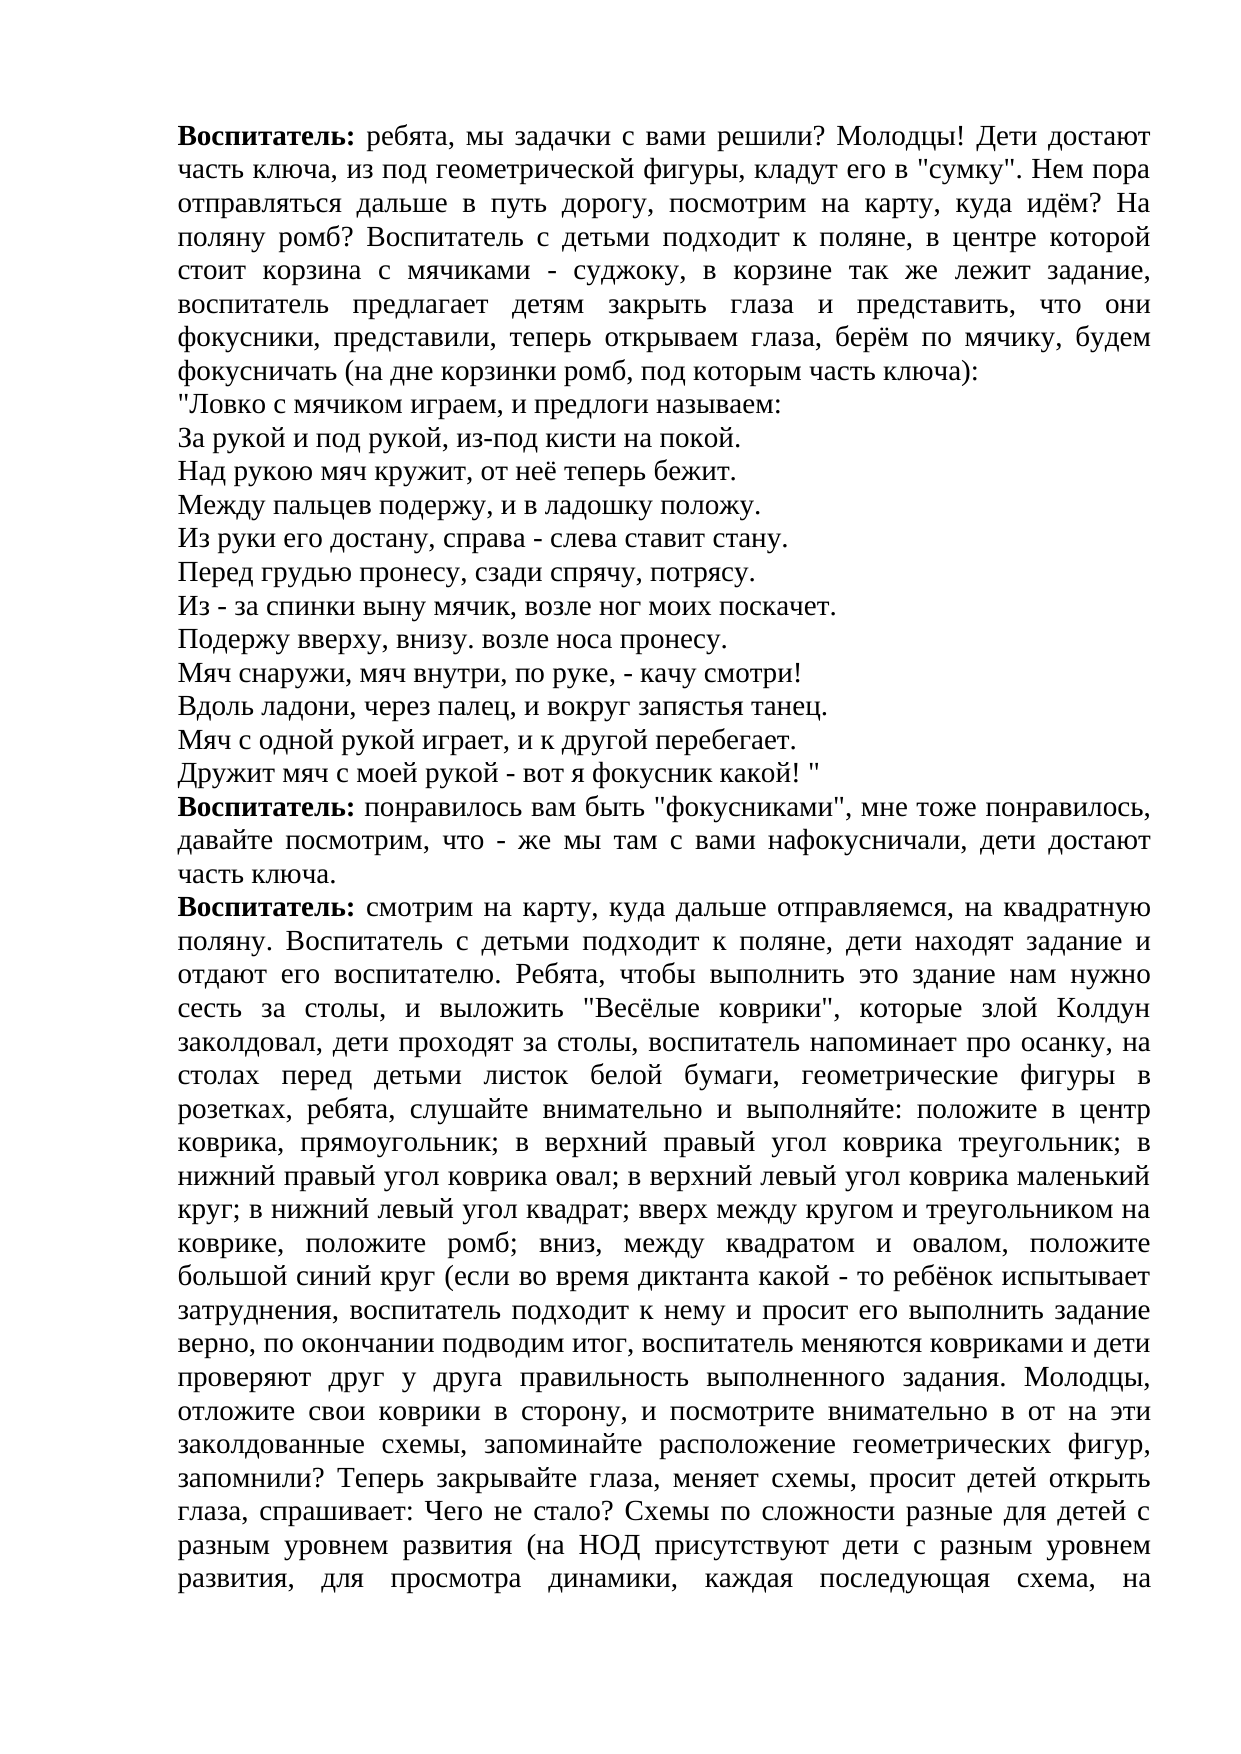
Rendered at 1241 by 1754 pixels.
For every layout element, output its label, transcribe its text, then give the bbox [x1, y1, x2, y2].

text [177, 889, 1152, 1594]
text Мяч снаружи, мяч внутри, по руке, - качу смотри! [177, 655, 1152, 688]
text Вдоль ладони, через палец, и вокруг запястья танец. [177, 688, 1152, 722]
text "Ловко с мячиком играем, и предлоги называем: [177, 386, 1152, 420]
text Между пальцев подержу, и в ладошку положу. [177, 487, 1152, 521]
text Из - за спинки выну мячик, возле ног моих поскачет. [177, 588, 1152, 621]
text Воспитатель: ребята, мы задачки с вами решили? Молодцы! Дети достают часть ключа, из под геометрической фигуры, кладут его в "сумку". Нем пора отправляться дальше в путь дорогу, посмотрим на карту, куда идём? На поляну ромб? Воспитатель с детьми подходит к поляне, в центре которой стоит корзина с мячиками - суджоку, в корзине так же лежит задание, воспитатель предлагает детям закрыть глаза и представить, что они фокусники, представили, теперь открываем глаза, берём по мячику, будем фокусничать (на дне корзинки ромб, под которым часть ключа): [177, 118, 1152, 386]
text Мяч с одной рукой играет, и к другой перебегает. [177, 722, 1152, 755]
text Над рукою мяч кружит, от неё теперь бежит. [177, 453, 1152, 487]
text Подержу вверху, внизу. возле носа пронесу. [177, 621, 1152, 655]
text За рукой и под рукой, из-под кисти на покой. [177, 420, 1152, 453]
text Из руки его достану, справа - слева ставит стану. [177, 521, 1152, 554]
text Перед грудью пронесу, сзади спрячу, потрясу. [177, 554, 1152, 588]
text Воспитатель: понравилось вам быть "фокусниками", мне тоже понравилось, давайте посмотрим, что - же мы там с вами нафокусничали, дети достают часть ключа. [177, 789, 1152, 889]
text Дружит мяч с моей рукой - вот я фокусник какой! " [177, 755, 1152, 789]
